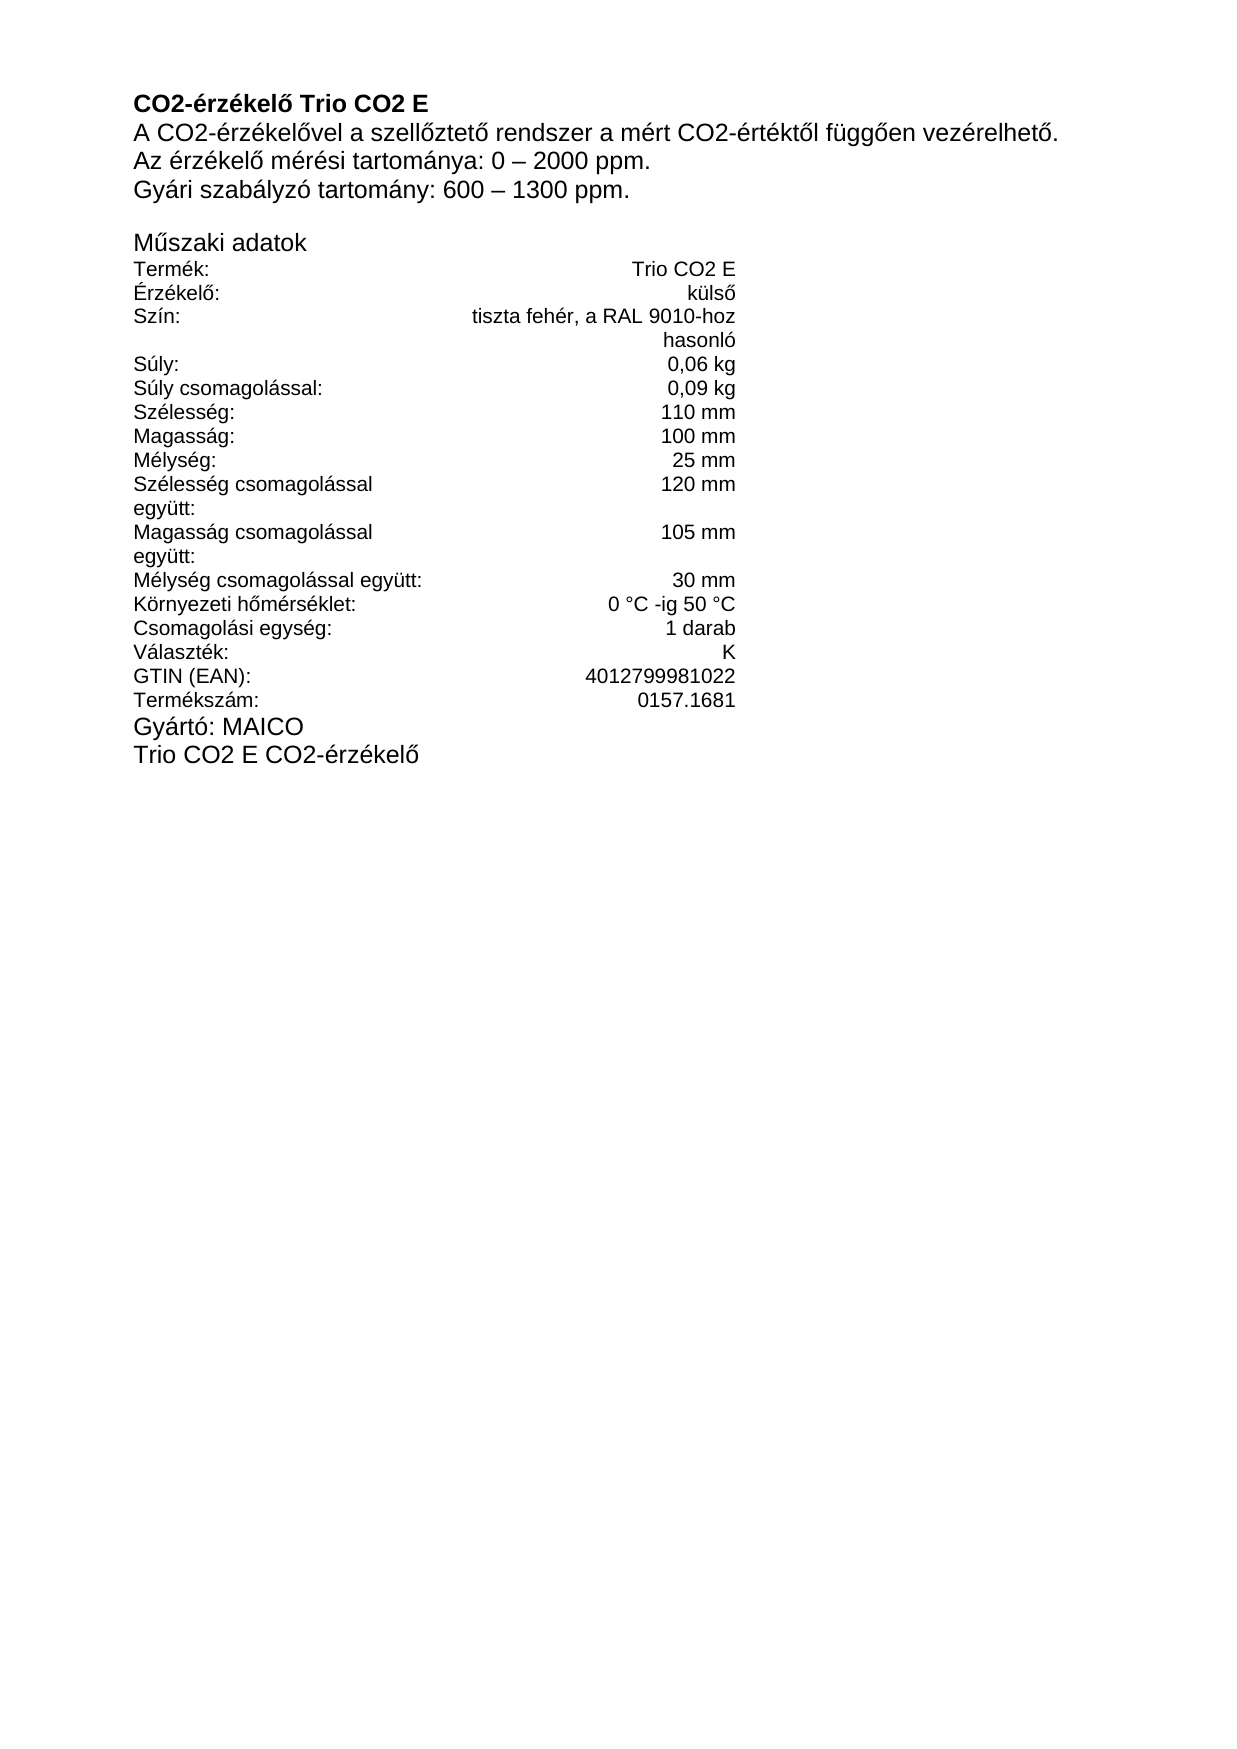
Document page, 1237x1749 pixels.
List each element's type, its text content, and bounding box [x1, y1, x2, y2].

table_cell Szélesség csomagolással együtt: [122, 472, 434, 520]
table_cell GTIN (EAN): [122, 664, 434, 688]
table_cell Szélesség: [122, 400, 434, 424]
table_cell Mélység: [122, 448, 434, 472]
table_cell Magasság csomagolással együtt: [122, 520, 434, 568]
text CO2-érzékelő Trio CO2 E [133, 89, 1148, 117]
table_cell 25 mm [434, 448, 747, 472]
table_cell K [434, 640, 747, 664]
table_cell Környezeti hőmérséklet: [122, 592, 434, 616]
table_cell 4012799981022 [434, 664, 747, 688]
table_cell Súly csomagolással: [122, 376, 434, 400]
table_cell tiszta fehér, a RAL 9010-hoz hasonló [434, 304, 747, 352]
table_cell 110 mm [434, 400, 747, 424]
text A CO2-érzékelővel a szellőztető rendszer a mért CO2-értéktől függően vezérelhető. [133, 117, 1148, 146]
table_cell 120 mm [434, 472, 747, 520]
text Trio CO2 E CO2-érzékelő [133, 740, 1148, 769]
table_cell 1 darab [434, 616, 747, 640]
table_cell 30 mm [434, 568, 747, 592]
table_cell külső [434, 280, 747, 304]
table_cell 105 mm [434, 520, 747, 568]
text Az érzékelő mérési tartománya: 0 – 2000 ppm. [133, 146, 1148, 175]
table_cell 0,06 kg [434, 352, 747, 376]
table_cell Érzékelő: [122, 280, 434, 304]
table_cell 100 mm [434, 424, 747, 448]
table_cell 0157.1681 [434, 688, 747, 712]
table_cell Súly: [122, 352, 434, 376]
text Gyári szabályzó tartomány: 600 – 1300 ppm. [133, 175, 1148, 204]
table_cell 0,09 kg [434, 376, 747, 400]
table_cell Magasság: [122, 424, 434, 448]
text Műszaki adatok [133, 228, 1148, 256]
table_cell Szín: [122, 304, 434, 352]
table_cell 0 °C -ig 50 °C [434, 592, 747, 616]
table_cell Csomagolási egység: [122, 616, 434, 640]
table_cell Mélység csomagolással együtt: [122, 568, 434, 592]
table_header Termék: [122, 256, 434, 280]
table_cell Választék: [122, 640, 434, 664]
table_header Trio CO2 E [434, 256, 747, 280]
text Gyártó: MAICO [133, 712, 1148, 740]
table_cell Termékszám: [122, 688, 434, 712]
